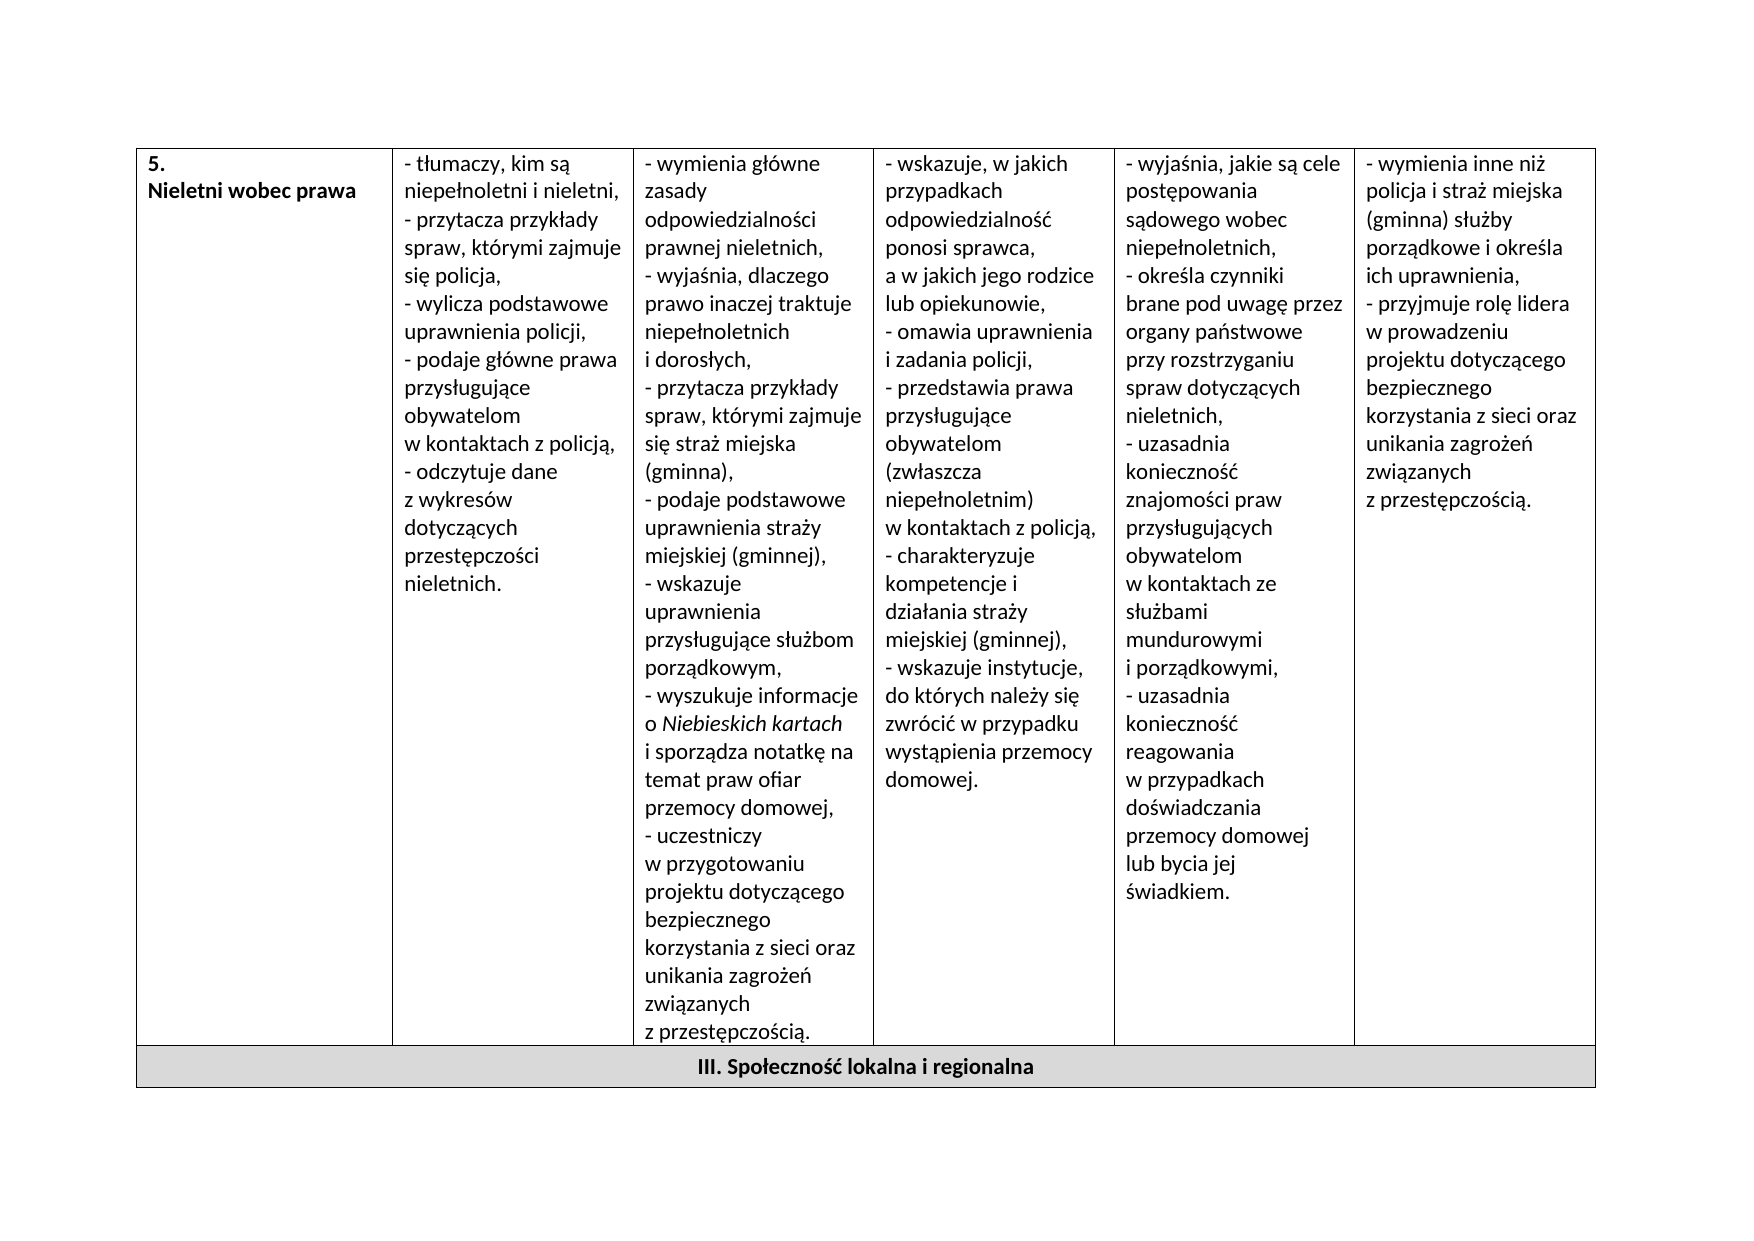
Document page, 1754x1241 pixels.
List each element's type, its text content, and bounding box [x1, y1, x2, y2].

table_cell 5. Nieletni wobec prawa [137, 149, 392, 1045]
table_cell - tłumaczy, kim są niepełnoletni i nieletni, - przytacza przykłady spraw, którymi zajmuje się policja, - wylicza podstawowe uprawnienia policji, - podaje główne prawa przysługujące obywatelom w kontaktach z policją, - odczytuje dane z wykresów dotyczących przestępczości nieletnich. [393, 149, 633, 1045]
table_cell III. Społeczność lokalna i regionalna [137, 1046, 1595, 1087]
table_cell - wyjaśnia, jakie są cele postępowania sądowego wobec niepełnoletnich, - określa czynniki brane pod uwagę przez organy państwowe przy rozstrzyganiu spraw dotyczących nieletnich, - uzasadnia konieczność znajomości praw przysługujących obywatelom w kontaktach ze służbami mundurowymi i porządkowymi, - uzasadnia konieczność reagowania w przypadkach doświadczania przemocy domowej lub bycia jej świadkiem. [1115, 149, 1354, 1045]
table_cell - wymienia główne zasady odpowiedzialności prawnej nieletnich, - wyjaśnia, dlaczego prawo inaczej traktuje niepełnoletnich i dorosłych, - przytacza przykłady spraw, którymi zajmuje się straż miejska (gminna), - podaje podstawowe uprawnienia straży miejskiej (gminnej), - wskazuje uprawnienia przysługujące służbom porządkowym, - wyszukuje informacje o Niebieskich kartach i sporządza notatkę na temat praw ofiar przemocy domowej, - uczestniczy w przygotowaniu projektu dotyczącego bezpiecznego korzystania z sieci oraz unikania zagrożeń związanych z przestępczością. [634, 149, 873, 1045]
table_cell - wymienia inne niż policja i straż miejska (gminna) służby porządkowe i określa ich uprawnienia, - przyjmuje rolę lidera w prowadzeniu projektu dotyczącego bezpiecznego korzystania z sieci oraz unikania zagrożeń związanych z przestępczością. [1355, 149, 1595, 1045]
table_cell - wskazuje, w jakich przypadkach odpowiedzialność ponosi sprawca, a w jakich jego rodzice lub opiekunowie, - omawia uprawnienia i zadania policji, - przedstawia prawa przysługujące obywatelom (zwłaszcza niepełnoletnim) w kontaktach z policją, - charakteryzuje kompetencje i działania straży miejskiej (gminnej), - wskazuje instytucje, do których należy się zwrócić w przypadku wystąpienia przemocy domowej. [874, 149, 1114, 1045]
